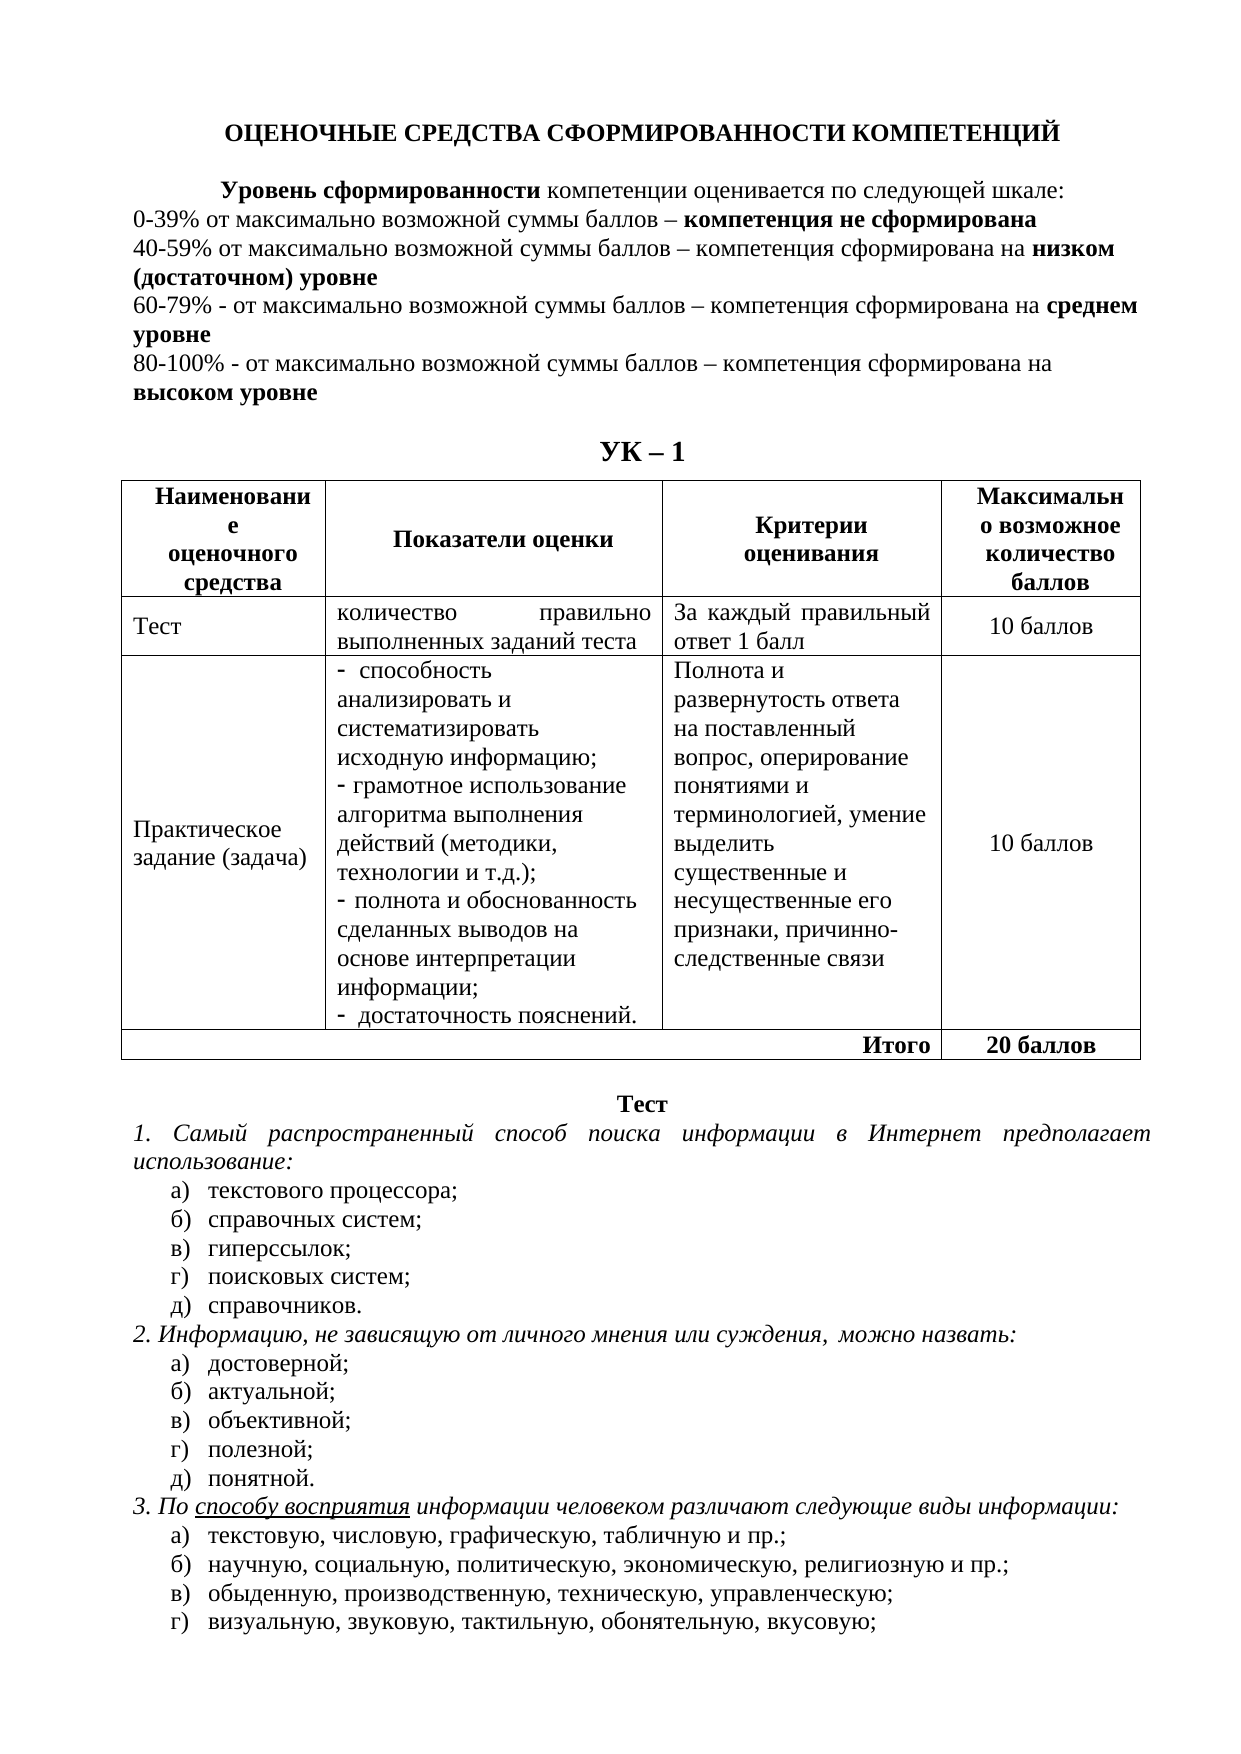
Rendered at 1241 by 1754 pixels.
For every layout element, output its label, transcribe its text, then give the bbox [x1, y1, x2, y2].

table_cell 10 баллов [942, 656, 1140, 1029]
list визуальную, звуковую, тактильную, обонятельную, вкусовую; [170, 1606, 1152, 1635]
text ОЦЕНОЧНЫЕ СРЕДСТВА СФОРМИРОВАННОСТИ КОМПЕТЕНЦИЙ [133, 118, 1152, 147]
text УК – 1 [133, 434, 1152, 468]
table_cell Полнота и развернутость ответа на поставленный вопрос, оперирование понятиями и терминологией, умение выделить существенные и несущественные его признаки, причинно-следственные связи [663, 656, 941, 1029]
table_cell количество правильно выполненных заданий теста [326, 597, 662, 654]
table_cell 20 баллов [942, 1030, 1140, 1059]
table_cell Тест [122, 597, 325, 654]
list понятной. [170, 1463, 1152, 1491]
table_header Наименование оценочного средства [122, 481, 325, 596]
text 40-59% от максимально возможной суммы баллов – компетенция сформирована на низком (достаточном) уровне [133, 233, 1152, 291]
list полезной; [170, 1434, 1152, 1463]
list справочников. [170, 1290, 1152, 1319]
list актуальной; [170, 1376, 1152, 1405]
list объективной; [170, 1405, 1152, 1434]
text Уровень сформированности компетенции оценивается по следующей шкале: [133, 176, 1152, 204]
list обыденную, производственную, техническую, управленческую; [170, 1578, 1152, 1606]
list справочных систем; [170, 1204, 1152, 1233]
list текстового процессора; [170, 1175, 1152, 1204]
list поисковых систем; [170, 1261, 1152, 1290]
table_cell 10 баллов [942, 597, 1140, 654]
list текстовую, числовую, графическую, табличную и пр.; [170, 1520, 1152, 1549]
text 60-79% - от максимально возможной суммы баллов – компетенция сформирована на среднем уровне [133, 291, 1152, 348]
list достоверной; [170, 1348, 1152, 1376]
text Тест [133, 1089, 1152, 1118]
list гиперссылок; [170, 1233, 1152, 1261]
table_cell Итого [122, 1030, 941, 1059]
text 3. По способу восприятия информации человеком различают следующие виды информации: [133, 1491, 1152, 1520]
list научную, социальную, политическую, экономическую, религиозную и пр.; [170, 1549, 1152, 1578]
table_header Максимально возможное количество баллов [942, 481, 1140, 596]
text 2. Информацию, не зависящую от личного мнения или суждения, можно назвать: [133, 1319, 1152, 1348]
table_header Критерии оценивания [663, 481, 941, 596]
table_cell способность анализировать и систематизировать исходную информацию; грамотное использование алгоритма выполнения действий (методики, технологии и т.д.); полнота и обоснованность сделанных выводов на основе интерпретации информации; достаточность пояснений. [326, 656, 662, 1029]
table_header Показатели оценки [326, 481, 662, 596]
text 0-39% от максимально возможной суммы баллов – компетенция не сформирована [133, 204, 1152, 233]
text 1. Самый распространенный способ поиска информации в Интернет предполагает использование: [133, 1118, 1152, 1175]
table_cell Практическое задание (задача) [122, 656, 325, 1029]
table_cell За каждый правильный ответ 1 балл [663, 597, 941, 654]
text 80-100% - от максимально возможной суммы баллов – компетенция сформирована на высоком уровне [133, 348, 1152, 406]
